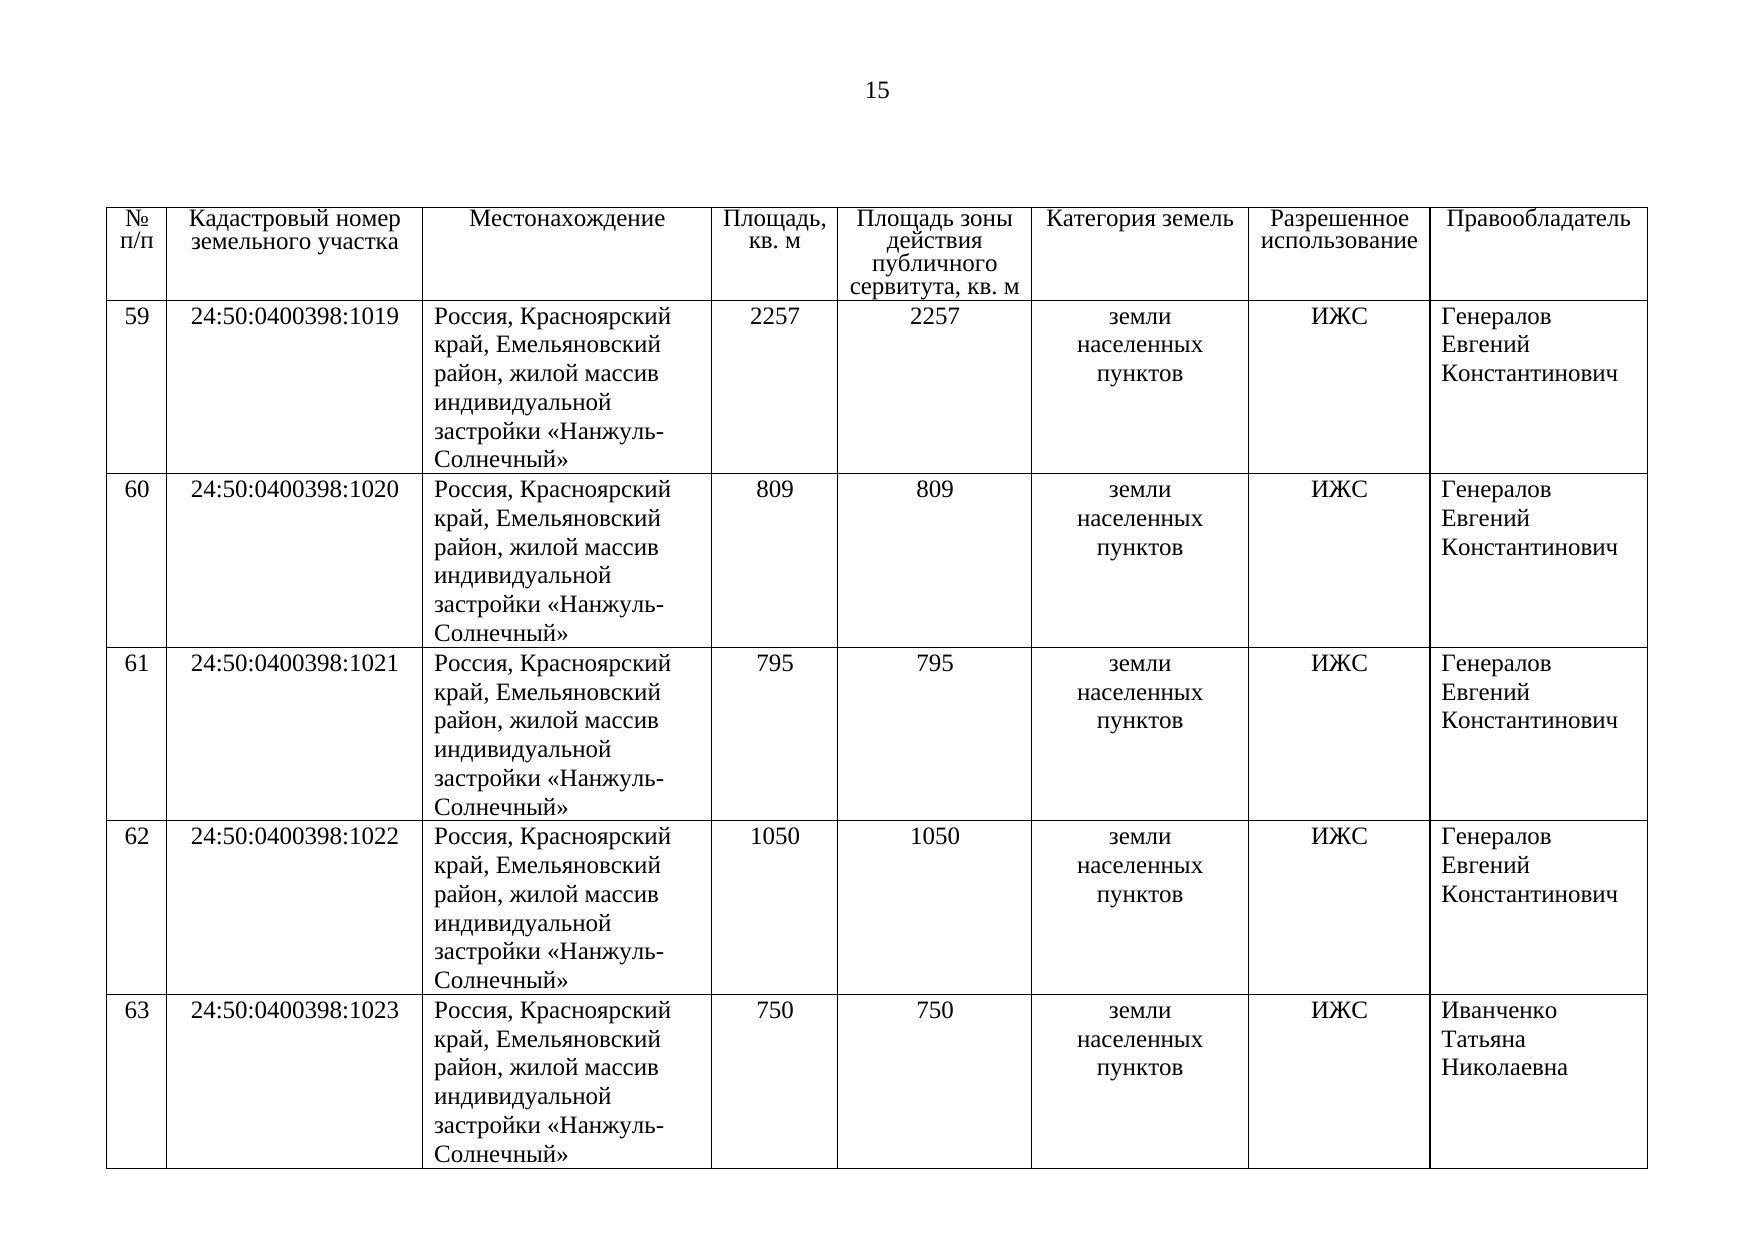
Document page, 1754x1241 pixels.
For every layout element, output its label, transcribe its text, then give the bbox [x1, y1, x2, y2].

table_cell 809 [838, 474, 1031, 647]
table_cell земли населенных пунктов [1032, 301, 1248, 473]
table_cell ИЖС [1249, 995, 1429, 1167]
table_cell 2257 [838, 301, 1031, 473]
table_cell ИЖС [1249, 474, 1429, 647]
table_header Площадь зоны действия публичного сервитута, кв. м [838, 208, 1031, 300]
table_cell Иванченко Татьяна Николаевна [1431, 995, 1647, 1167]
table_cell Генералов Евгений Константинович [1431, 301, 1647, 473]
table_header Разрешенное использование [1249, 208, 1429, 300]
table_header Местонахождение [423, 208, 711, 300]
table_cell 59 [107, 301, 166, 473]
table_cell 24:50:0400398:1019 [167, 301, 422, 473]
table_cell 63 [107, 995, 166, 1167]
table_cell 809 [712, 474, 837, 647]
table_header Правообладатель [1431, 208, 1647, 300]
table_cell Генералов Евгений Константинович [1431, 648, 1647, 820]
table_cell 750 [712, 995, 837, 1167]
table_cell Россия, Красноярский край, Емельяновский район, жилой массив индивидуальной застройки «Нанжуль-Солнечный» [423, 648, 711, 820]
table_cell Россия, Красноярский край, Емельяновский район, жилой массив индивидуальной застройки «Нанжуль-Солнечный» [423, 301, 711, 473]
table_cell 795 [712, 648, 837, 820]
table_cell 1050 [838, 821, 1031, 994]
table_cell 24:50:0400398:1022 [167, 821, 422, 994]
table_cell ИЖС [1249, 301, 1429, 473]
table_cell Россия, Красноярский край, Емельяновский район, жилой массив индивидуальной застройки «Нанжуль-Солнечный» [423, 474, 711, 647]
table_cell 24:50:0400398:1020 [167, 474, 422, 647]
table_cell земли населенных пунктов [1032, 474, 1248, 647]
table_cell 61 [107, 648, 166, 820]
table_header Площадь, кв. м [712, 208, 837, 300]
table_cell 62 [107, 821, 166, 994]
table_cell Генералов Евгений Константинович [1431, 821, 1647, 994]
table_cell 24:50:0400398:1021 [167, 648, 422, 820]
table_cell 2257 [712, 301, 837, 473]
table_header Категория земель [1032, 208, 1248, 300]
table_cell земли населенных пунктов [1032, 821, 1248, 994]
table_cell земли населенных пунктов [1032, 648, 1248, 820]
table_cell Генералов Евгений Константинович [1431, 474, 1647, 647]
table_cell 24:50:0400398:1023 [167, 995, 422, 1167]
table_header Кадастровый номер земельного участка [167, 208, 422, 300]
table_cell 1050 [712, 821, 837, 994]
table_cell 795 [838, 648, 1031, 820]
table_cell Россия, Красноярский край, Емельяновский район, жилой массив индивидуальной застройки «Нанжуль-Солнечный» [423, 821, 711, 994]
table_cell ИЖС [1249, 648, 1429, 820]
table_cell Россия, Красноярский край, Емельяновский район, жилой массив индивидуальной застройки «Нанжуль-Солнечный» [423, 995, 711, 1167]
table_cell земли населенных пунктов [1032, 995, 1248, 1167]
table_header № п/п [107, 208, 166, 300]
table_cell 750 [838, 995, 1031, 1167]
table_cell ИЖС [1249, 821, 1429, 994]
table_cell 60 [107, 474, 166, 647]
